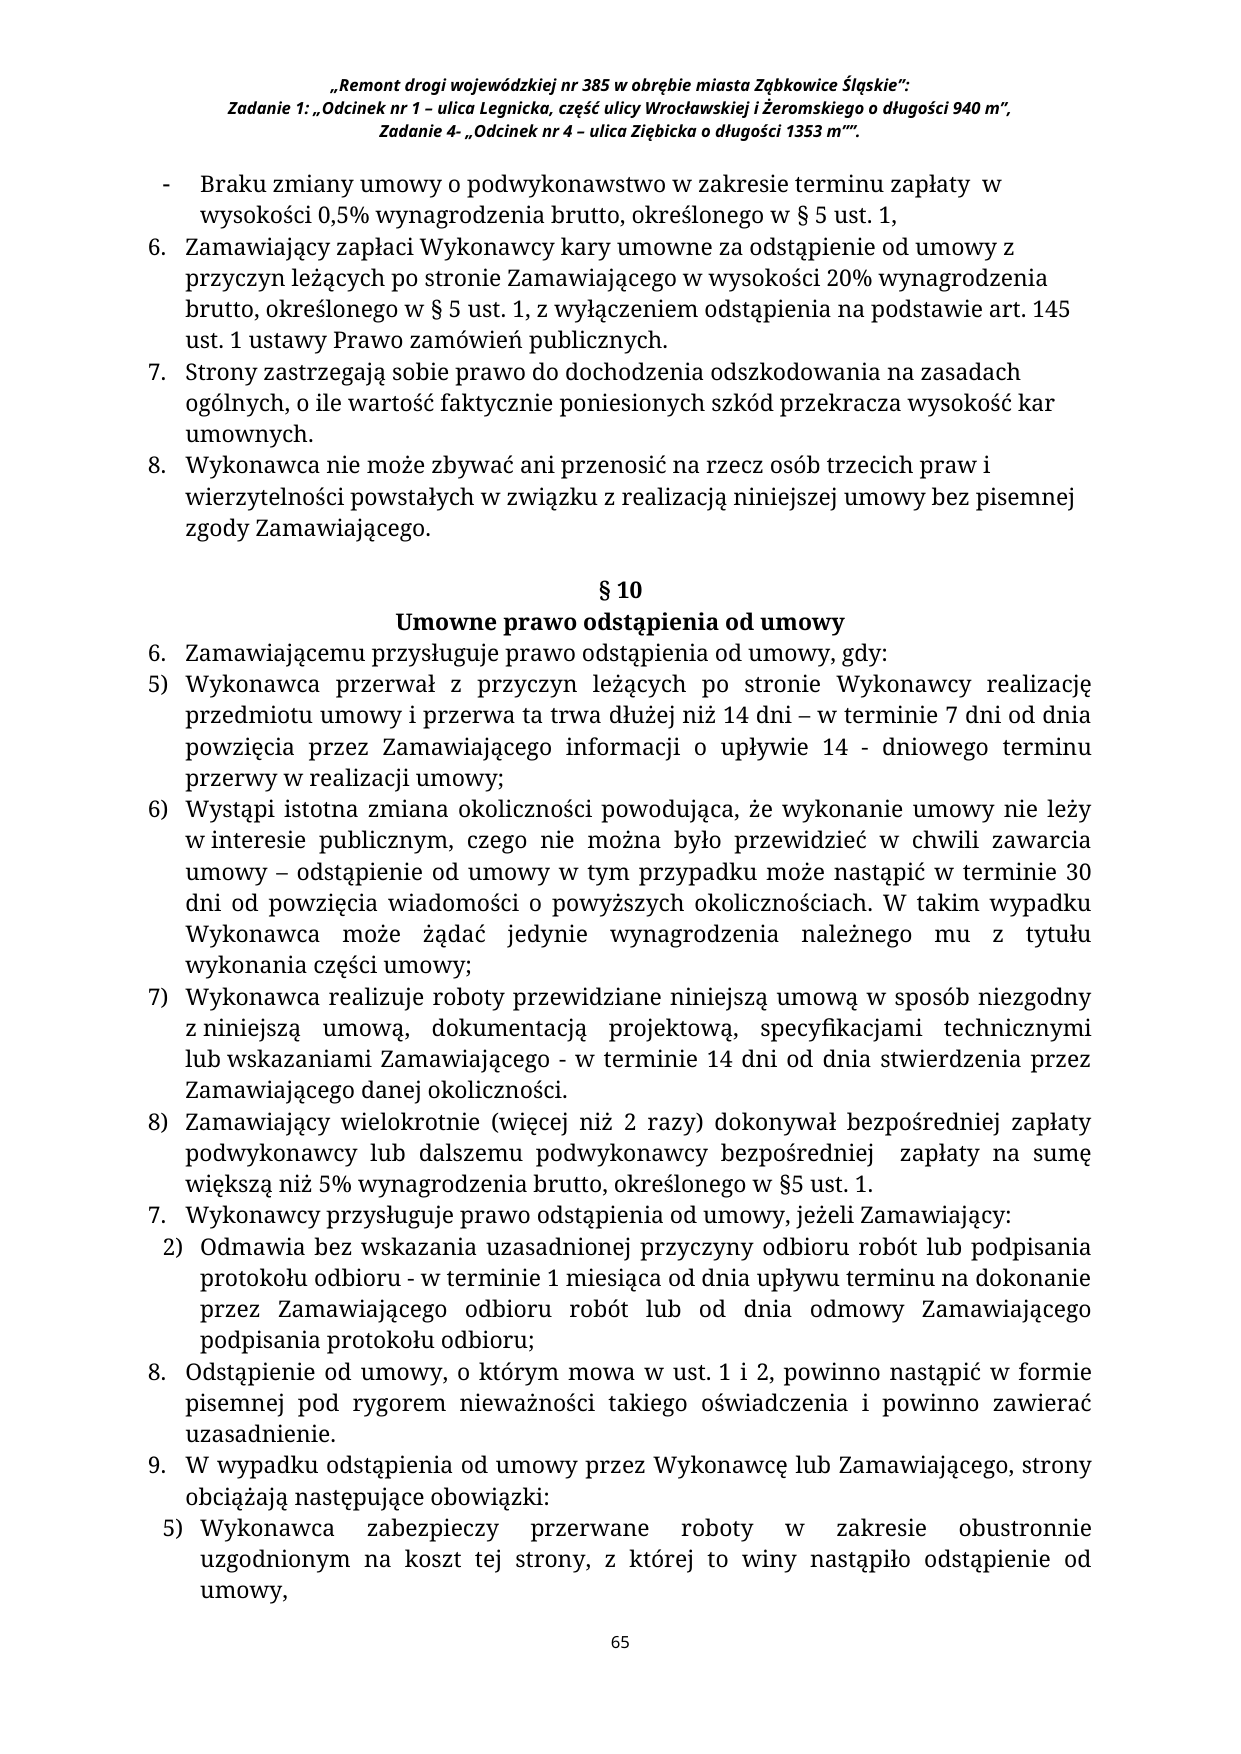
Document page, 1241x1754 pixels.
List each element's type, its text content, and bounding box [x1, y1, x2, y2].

list Zamawiający wielokrotnie (więcej niż 2 razy) dokonywał bezpośredniej zapłaty podwykonawcy lub dalszemu podwykonawcy bezpośredniej zapłaty na sumę większą niż 5% wynagrodzenia brutto, określonego w §5 ust. 1. [148, 1106, 1093, 1199]
list Zamawiający zapłaci Wykonawcy kary umowne za odstąpienie od umowy z przyczyn leżących po stronie Zamawiającego w wysokości 20% wynagrodzenia brutto, określonego w § 5 ust. 1, z wyłączeniem odstąpienia na podstawie art. 145 ust. 1 ustawy Prawo zamówień publicznych. [148, 231, 1093, 356]
text Umowne prawo odstąpienia od umowy [148, 606, 1093, 637]
list Braku zmiany umowy o podwykonawstwo w zakresie terminu zapłaty w wysokości 0,5% wynagrodzenia brutto, określonego w § 5 ust. 1, [162, 168, 1093, 231]
list Wykonawca przerwał z przyczyn leżących po stronie Wykonawcy realizację przedmiotu umowy i przerwa ta trwa dłużej niż 14 dni – w terminie 7 dni od dnia powzięcia przez Zamawiającego informacji o upływie 14 - dniowego terminu przerwy w realizacji umowy; [148, 668, 1093, 793]
list Odstąpienie od umowy, o którym mowa w ust. 1 i 2, powinno nastąpić w formie pisemnej pod rygorem nieważności takiego oświadczenia i powinno zawierać uzasadnienie. [148, 1356, 1093, 1449]
list Odmawia bez wskazania uzasadnionej przyczyny odbioru robót lub podpisania protokołu odbioru - w terminie 1 miesiąca od dnia upływu terminu na dokonanie przez Zamawiającego odbioru robót lub od dnia odmowy Zamawiającego podpisania protokołu odbioru; [162, 1231, 1093, 1356]
list Zamawiającemu przysługuje prawo odstąpienia od umowy, gdy: [148, 637, 1093, 668]
list Wykonawca realizuje roboty przewidziane niniejszą umową w sposób niezgodny z niniejszą umową, dokumentacją projektową, specyfikacjami technicznymi lub wskazaniami Zamawiającego - w terminie 14 dni od dnia stwierdzenia przez Zamawiającego danej okoliczności. [148, 981, 1093, 1106]
list Wykonawca nie może zbywać ani przenosić na rzecz osób trzecich praw i wierzytelności powstałych w związku z realizacją niniejszej umowy bez pisemnej zgody Zamawiającego. [148, 449, 1093, 543]
text § 10 [148, 574, 1093, 606]
list Wykonawca zabezpieczy przerwane roboty w zakresie obustronnie uzgodnionym na koszt tej strony, z której to winy nastąpiło odstąpienie od umowy, [162, 1512, 1093, 1606]
list W wypadku odstąpienia od umowy przez Wykonawcę lub Zamawiającego, strony obciążają następujące obowiązki: [148, 1449, 1093, 1512]
list Wykonawcy przysługuje prawo odstąpienia od umowy, jeżeli Zamawiający: [148, 1199, 1093, 1231]
list Wystąpi istotna zmiana okoliczności powodująca, że wykonanie umowy nie leży w interesie publicznym, czego nie można było przewidzieć w chwili zawarcia umowy – odstąpienie od umowy w tym przypadku może nastąpić w terminie 30 dni od powzięcia wiadomości o powyższych okolicznościach. W takim wypadku Wykonawca może żądać jedynie wynagrodzenia należnego mu z tytułu wykonania części umowy; [148, 793, 1093, 981]
list Strony zastrzegają sobie prawo do dochodzenia odszkodowania na zasadach ogólnych, o ile wartość faktycznie poniesionych szkód przekracza wysokość kar umownych. [148, 356, 1093, 449]
